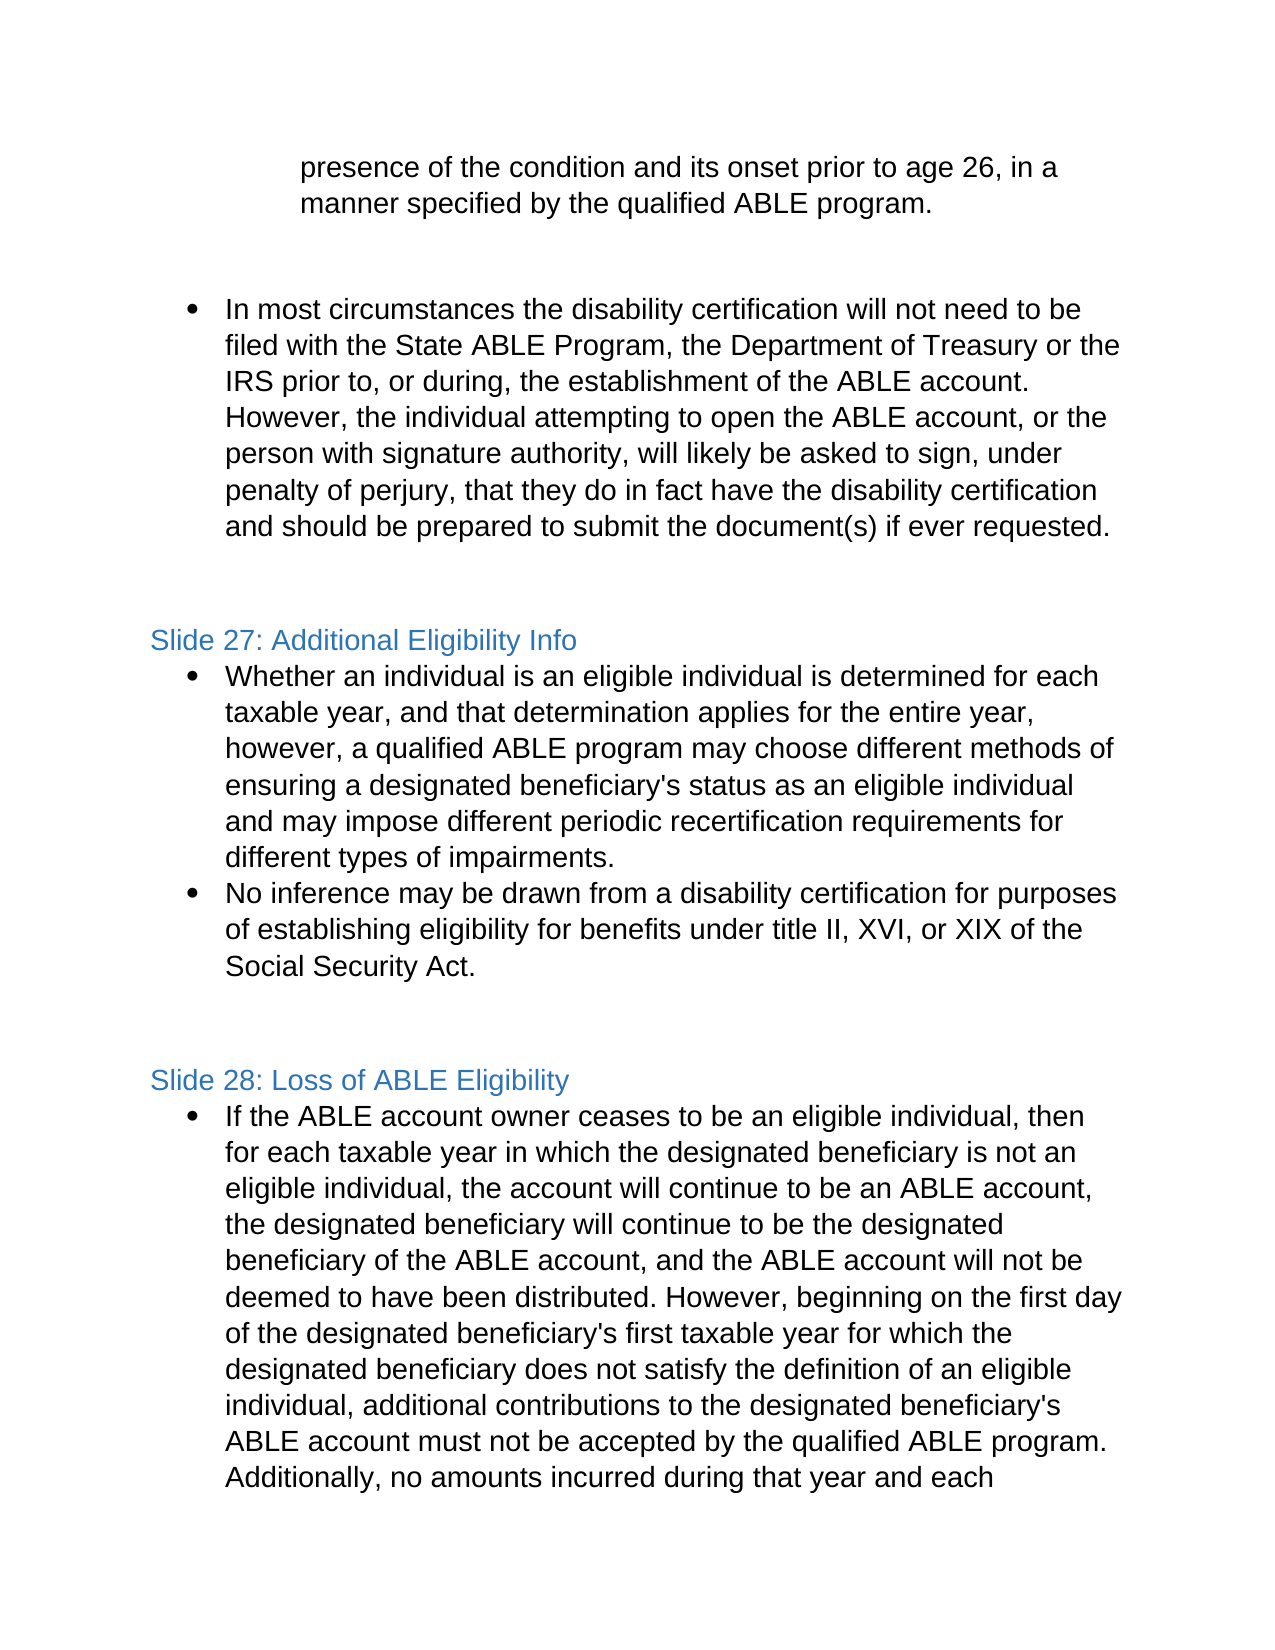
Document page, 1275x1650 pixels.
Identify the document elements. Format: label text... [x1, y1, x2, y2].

subtitle Slide 27: Additional Eligibility Info [150, 623, 1125, 656]
list No inference may be drawn from a disability certification for purposes of establishing eligibility for benefits under title II, XVI, or XIX of the Social Security Act. [187, 876, 1125, 982]
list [187, 1099, 1125, 1494]
subtitle Slide 28: Loss of ABLE Eligibility [150, 1062, 1125, 1096]
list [262, 150, 1125, 220]
list In most circumstances the disability certification will not need to be filed with the State ABLE Program, the Department of Treasury or the IRS prior to, or during, the establishment of the ABLE account. However, the individual attempting to open the ABLE account, or the person with signature authority, will likely be asked to sign, under penalty of perjury, that they do in fact have the disability certification and should be prepared to submit the document(s) if ever requested. [187, 292, 1125, 542]
list Whether an individual is an eligible individual is determined for each taxable year, and that determination applies for the entire year, however, a qualified ABLE program may choose different methods of ensuring a designated beneficiary's status as an eligible individual and may impose different periodic recertification requirements for different types of impairments. [187, 659, 1125, 873]
